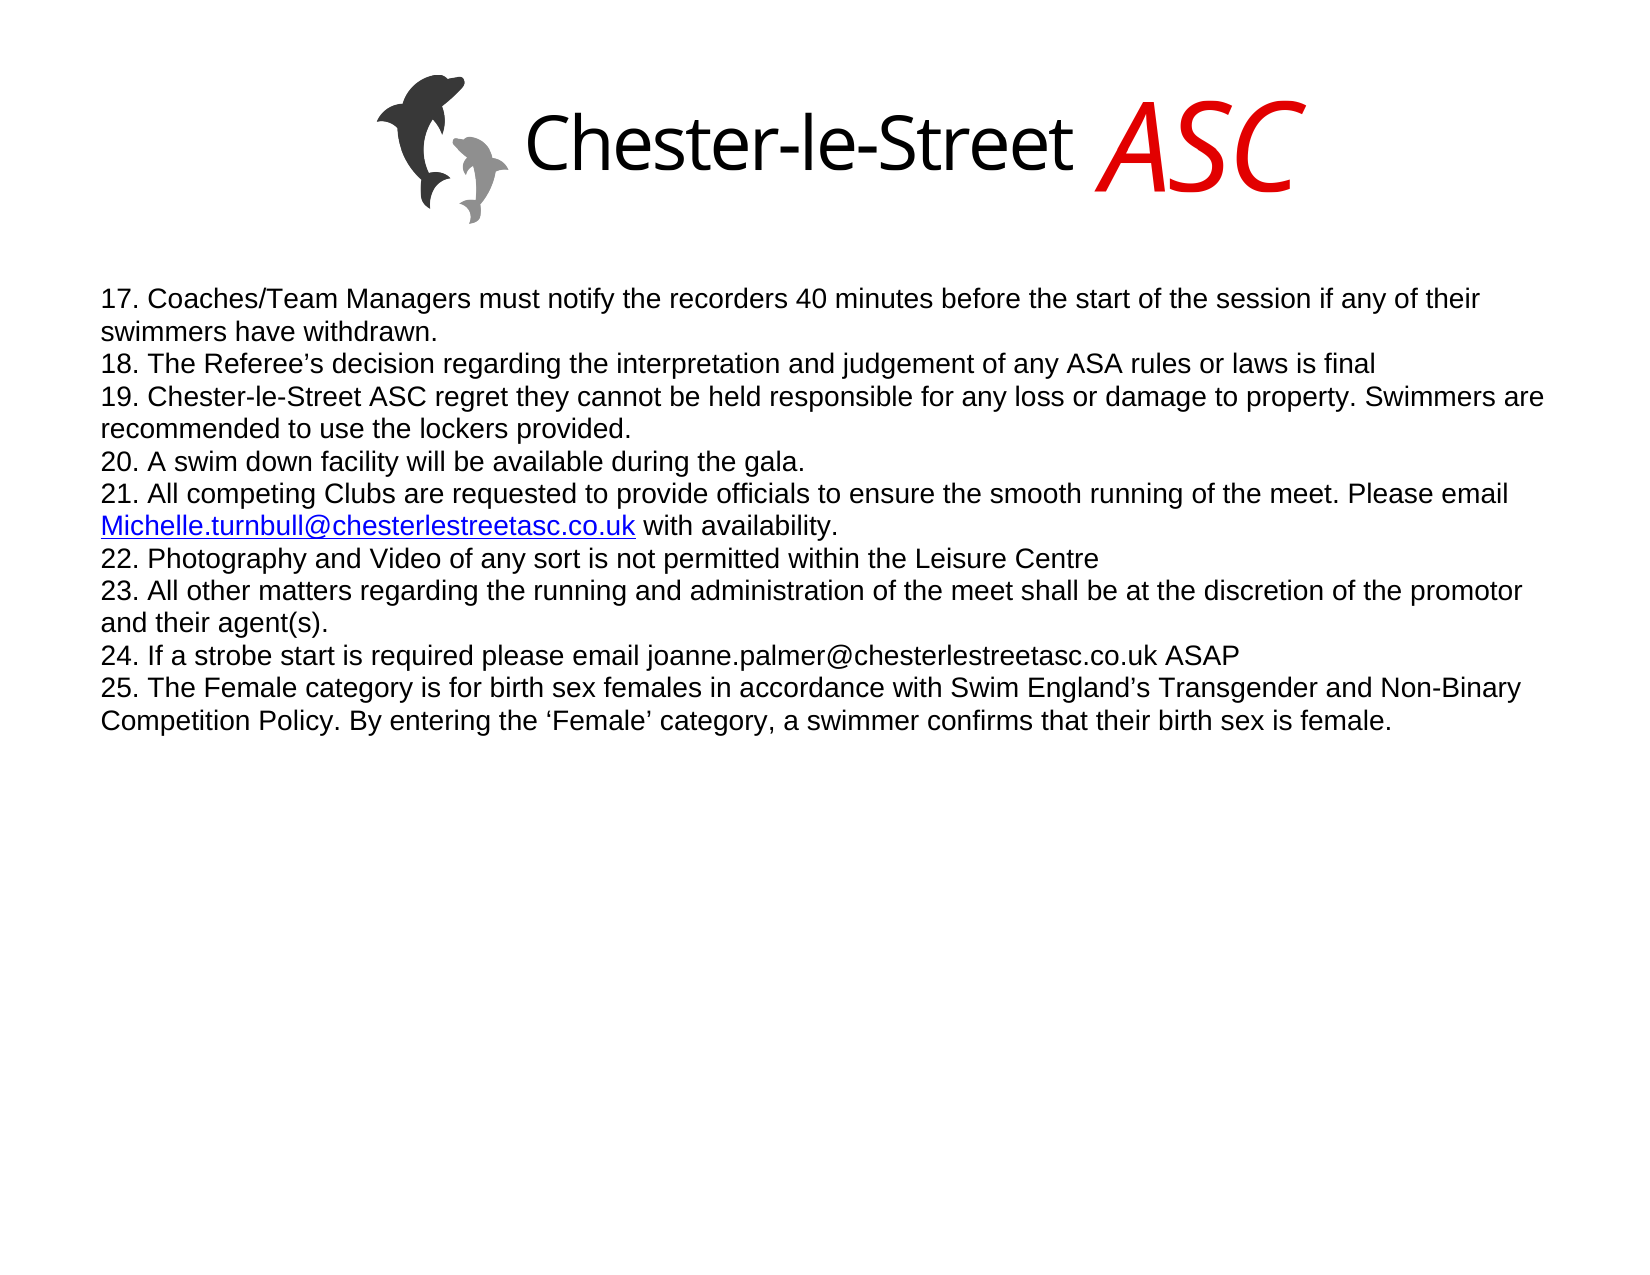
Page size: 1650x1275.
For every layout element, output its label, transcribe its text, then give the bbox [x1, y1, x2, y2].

text 20. A swim down facility will be available during the gala. [100, 444, 1549, 477]
picture [376, 75, 1318, 225]
text 18. The Referee’s decision regarding the interpretation and judgement of any ASA rules or laws is final [100, 347, 1549, 380]
text 25. The Female category is for birth sex females in accordance with Swim England’s Transgender and Non-Binary Competition Policy. By entering the ‘Female’ category, a swimmer confirms that their birth sex is female. [100, 671, 1549, 736]
text 24. If a strobe start is required please email joanne.palmer@chesterlestreetasc.co.uk ASAP [100, 639, 1549, 671]
text 19. Chester-le-Street ASC regret they cannot be held responsible for any loss or damage to property. Swimmers are recommended to use the lockers provided. [100, 380, 1549, 444]
text 21. All competing Clubs are requested to provide officials to ensure the smooth running of the meet. Please email Michelle.turnbull@chesterlestreetasc.co.uk with availability. [100, 477, 1549, 542]
text 17. Coaches/Team Managers must notify the recorders 40 minutes before the start of the session if any of their swimmers have withdrawn. [100, 282, 1549, 347]
text 22. Photography and Video of any sort is not permitted within the Leisure Centre [100, 542, 1549, 574]
text 23. All other matters regarding the running and administration of the meet shall be at the discretion of the promotor and their agent(s). [100, 574, 1549, 639]
